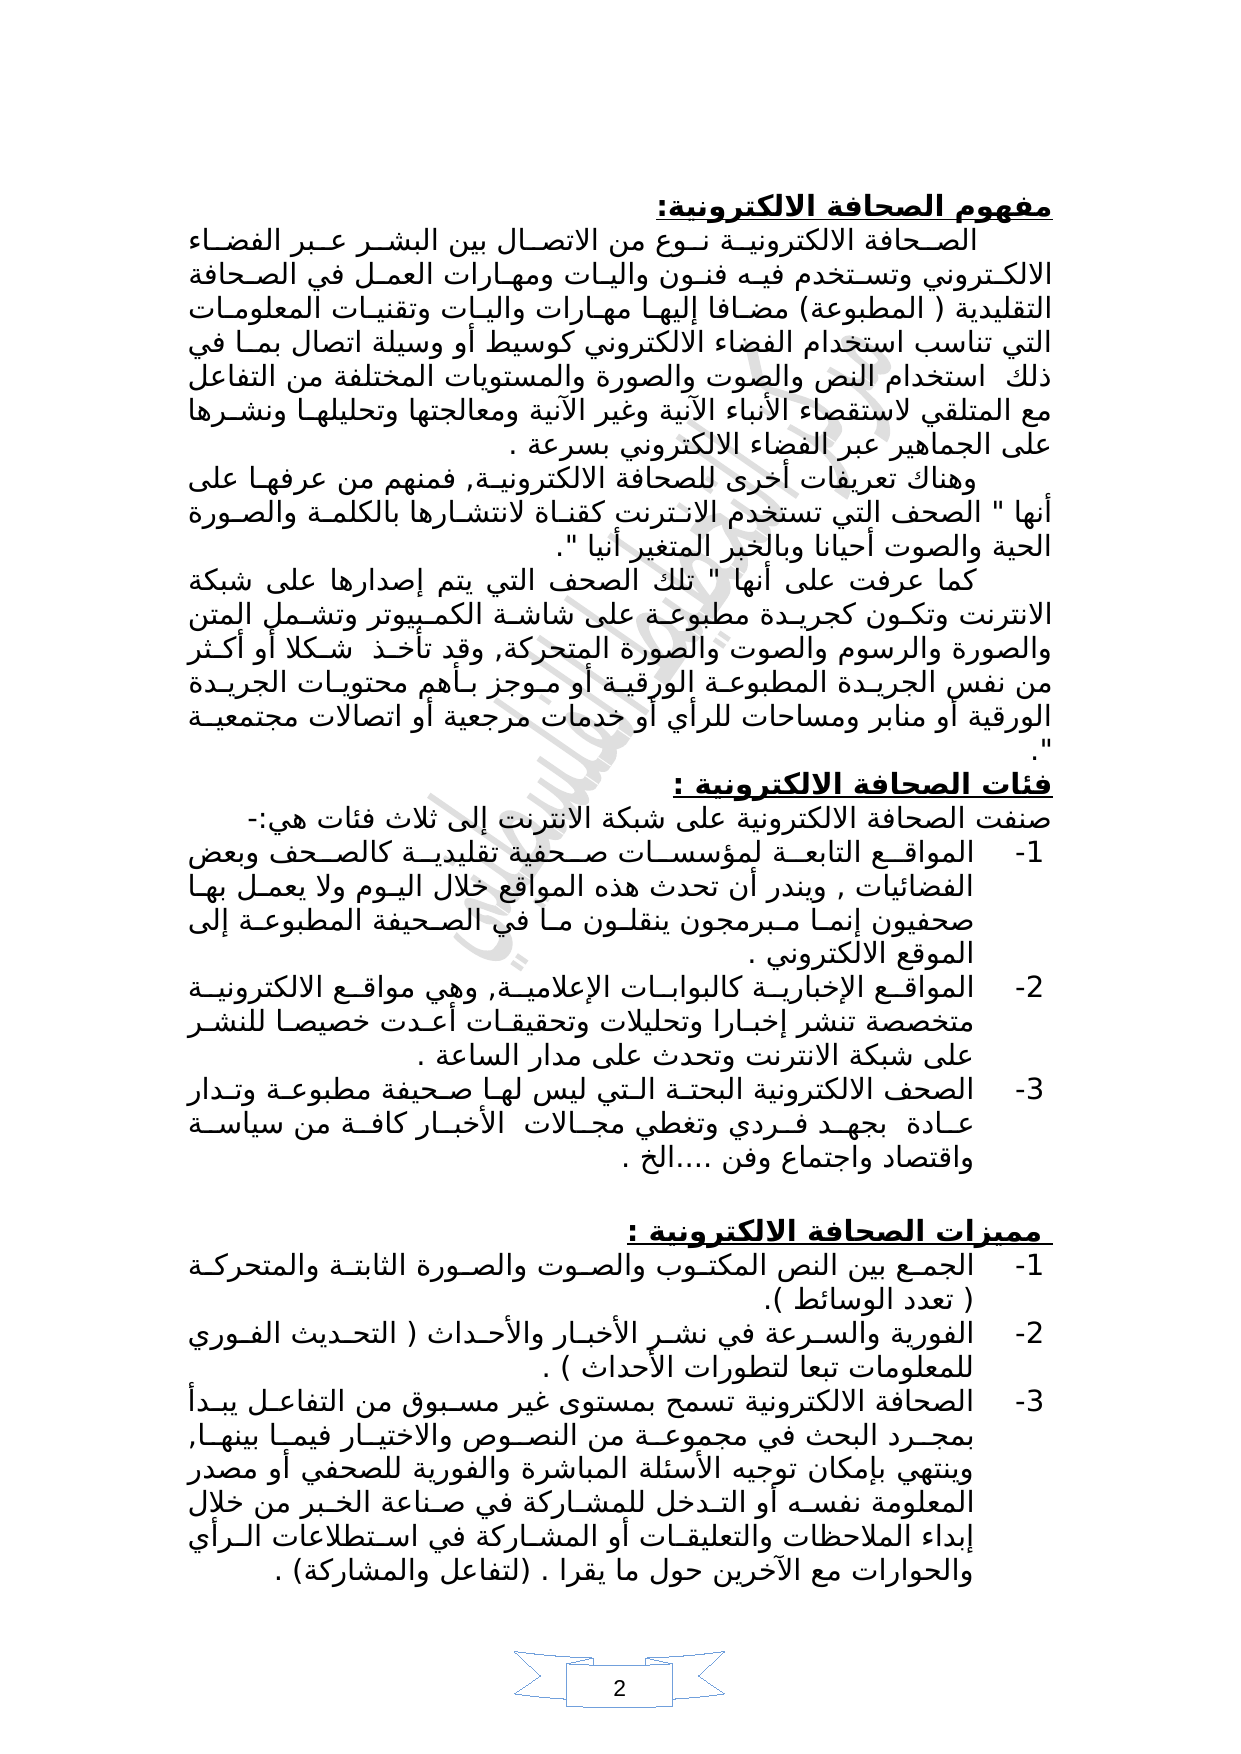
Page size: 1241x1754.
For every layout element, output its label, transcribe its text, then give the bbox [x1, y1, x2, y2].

text صنفت الصحافة الالكترونية على شبكة الانترنت إلى ثلاث فئات هي:- [187, 801, 1053, 835]
list الصحف الالكترونية البحتة التي ليس لها صحيفة مطبوعة وتدار عادة بجهد فردي وتغطي مجالات الأخبار كافة من سياسة واقتصاد واجتماع وفن ....الخ . [187, 1073, 1015, 1174]
list المواقع الإخبارية كالبوابات الإعلامية, وهي مواقع الالكترونية متخصصة تنشر إخبارا وتحليلات وتحقيقات أعدت خصيصا للنشر على شبكة الانترنت وتحدث على مدار الساعة . [187, 971, 1015, 1073]
text مميزات الصحافة الالكترونية : [187, 1214, 1053, 1248]
list الفورية والسرعة في نشر الأخبار والأحداث ( التحديث الفوري للمعلومات تبعا لتطورات الأحداث ) . [187, 1316, 1015, 1384]
list المواقع التابعة لمؤسسات صحفية تقليدية كالصحف وبعض الفضائيات , ويندر أن تحدث هذه المواقع خلال اليوم ولا يعمل بها صحفيون إنما مبرمجون ينقلون ما في الصحيفة المطبوعة إلى الموقع الالكتروني . [187, 835, 1015, 971]
text كما عرفت على أنها " تلك الصحف التي يتم إصدارها على شبكة الانترنت وتكون كجريدة مطبوعة على شاشة الكمبيوتر وتشمل المتن والصورة والرسوم والصوت والصورة المتحركة, وقد تأخذ شكلا أو أكثر من نفس الجريدة المطبوعة الورقية أو موجز بأهم محتويات الجريدة الورقية أو منابر ومساحات للرأي أو خدمات مرجعية أو اتصالات مجتمعية ". [187, 563, 1053, 767]
text وهناك تعريفات أخرى للصحافة الالكترونية, فمنهم من عرفها على أنها " الصحف التي تستخدم الانترنت كقناة لانتشارها بالكلمة والصورة الحية والصوت أحيانا وبالخبر المتغير أنيا ". [187, 461, 1053, 563]
text فئات الصحافة الالكترونية : [187, 767, 1053, 801]
list الصحافة الالكترونية تسمح بمستوى غير مسبوق من التفاعل يبدأ بمجرد البحث في مجموعة من النصوص والاختيار فيما بينها, وينتهي بإمكان توجيه الأسئلة المباشرة والفورية للصحفي أو مصدر المعلومة نفسه أو التدخل للمشاركة في صناعة الخبر من خلال إبداء الملاحظات والتعليقات أو المشاركة في استطلاعات الرأي والحوارات مع الآخرين حول ما يقرا . (لتفاعل والمشاركة) . [187, 1384, 1015, 1588]
text الصحافة الالكترونية نوع من الاتصال بين البشر عبر الفضاء الالكتروني وتستخدم فيه فنون واليات ومهارات العمل في الصحافة التقليدية ( المطبوعة) مضافا إليها مهارات واليات وتقنيات المعلومات التي تناسب استخدام الفضاء الالكتروني كوسيط أو وسيلة اتصال بما في ذلك استخدام النص والصوت والصورة والمستويات المختلفة من التفاعل مع المتلقي لاستقصاء الأنباء الآنية وغير الآنية ومعالجتها وتحليلها ونشرها على الجماهير عبر الفضاء الالكتروني بسرعة . [187, 224, 1053, 461]
list الجمع بين النص المكتوب والصوت والصورة الثابتة والمتحركة ( تعدد الوسائط ). [187, 1248, 1015, 1316]
text مفهوم الصحافة الالكترونية: [187, 190, 1053, 224]
